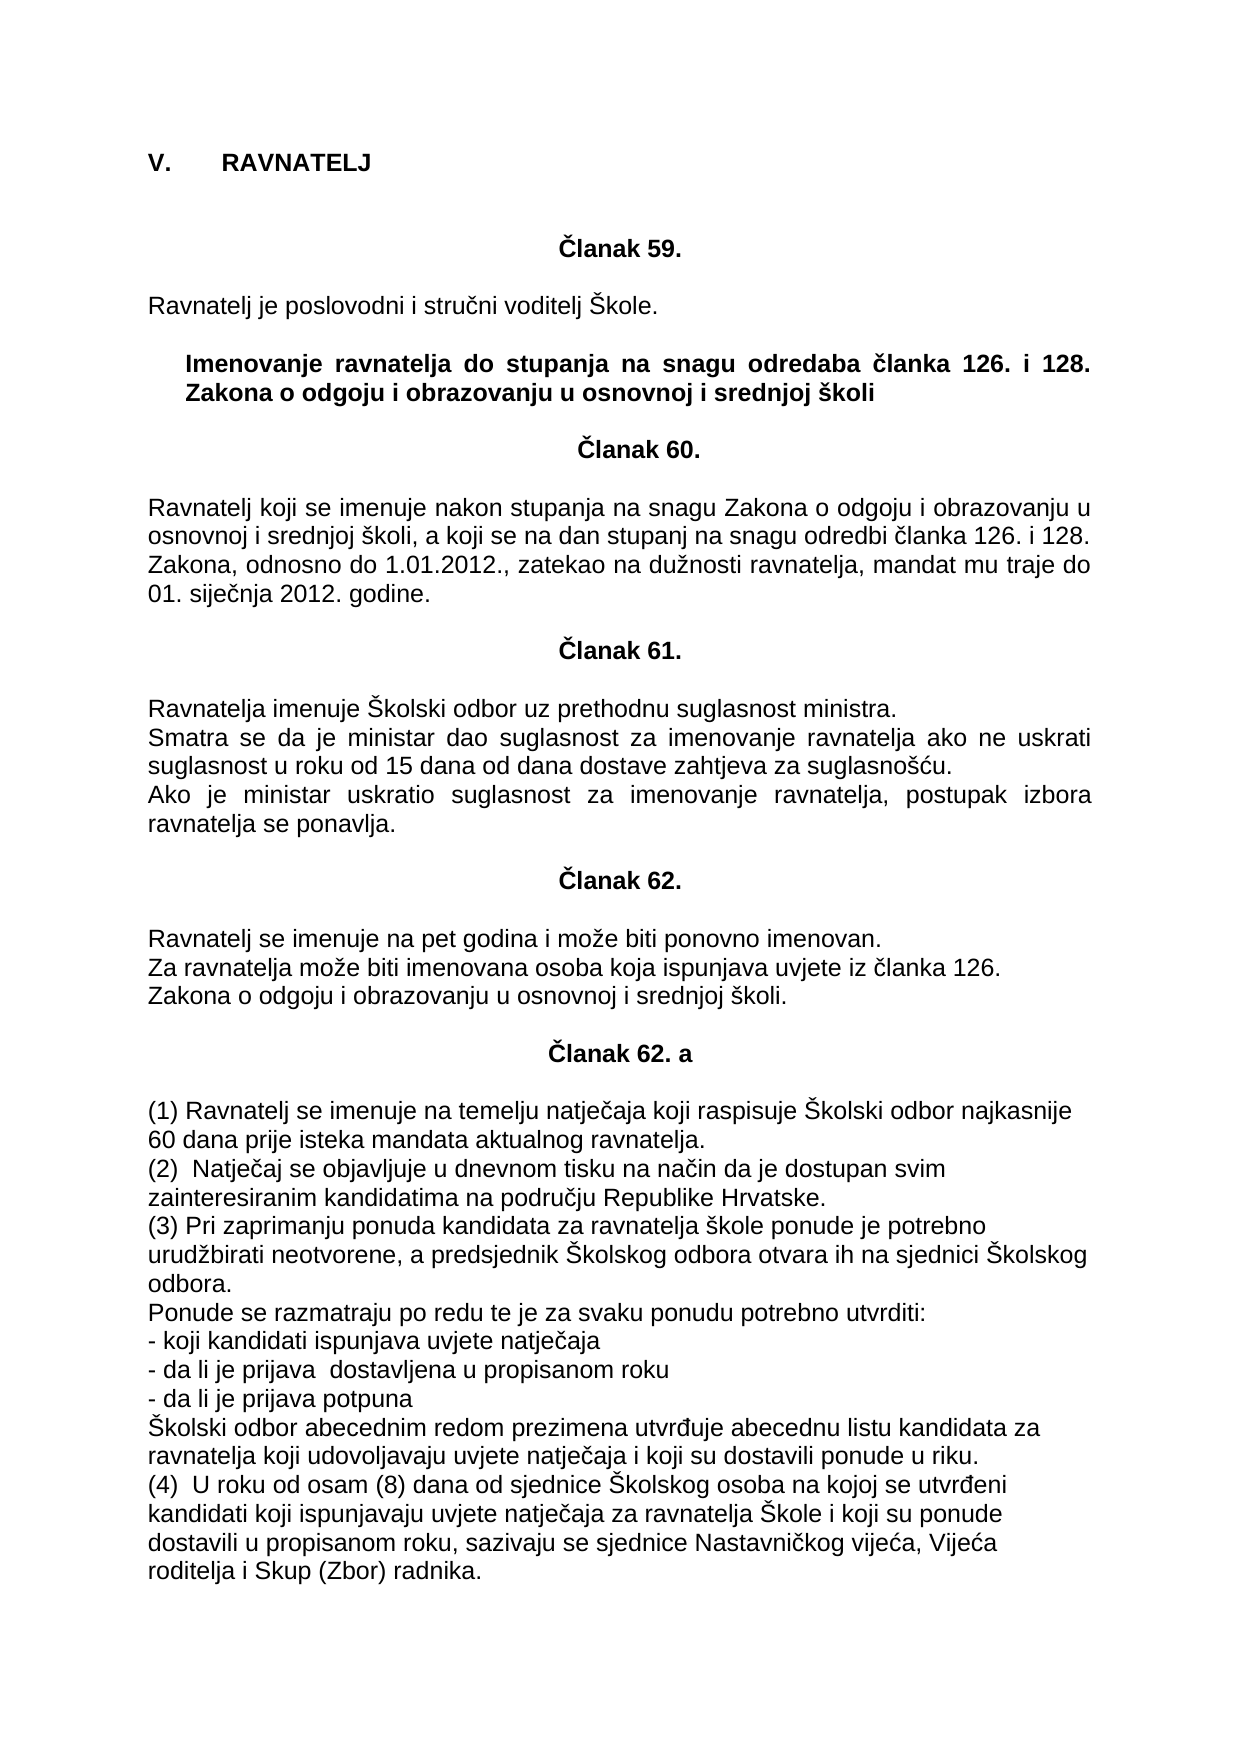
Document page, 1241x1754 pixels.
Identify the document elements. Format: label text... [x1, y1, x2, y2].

text V. RAVNATELJ [148, 148, 1093, 176]
text (4) U roku od osam (8) dana od sjednice Školskog osoba na kojoj se utvrđeni kandidati koji ispunjavaju uvjete natječaja za ravnatelja Škole i koji su ponude dostavili u propisanom roku, sazivaju se sjednice Nastavničkog vijeća, Vijeća roditelja i Skup (Zbor) radnika. [148, 1470, 1093, 1585]
text Ako je ministar uskratio suglasnost za imenovanje ravnatelja, postupak izbora ravnatelja se ponavlja. [148, 780, 1093, 838]
text - da li je prijava dostavljena u propisanom roku [148, 1355, 1093, 1384]
text (3) Pri zaprimanju ponuda kandidata za ravnatelja škole ponude je potrebno urudžbirati neotvorene, a predsjednik Školskog odbora otvara ih na sjednici Školskog odbora. [148, 1211, 1093, 1298]
text Članak 59. [148, 234, 1093, 263]
text Ponude se razmatraju po redu te je za svaku ponudu potrebno utvrditi: [148, 1298, 1093, 1326]
text Školski odbor abecednim redom prezimena utvrđuje abecednu listu kandidata za ravnatelja koji udovoljavaju uvjete natječaja i koji su dostavili ponude u riku. [148, 1413, 1093, 1470]
text Članak 62. [148, 866, 1093, 895]
text Smatra se da je ministar dao suglasnost za imenovanje ravnatelja ako ne uskrati suglasnost u roku od 15 dana od dana dostave zahtjeva za suglasnošću. [148, 723, 1093, 780]
text Članak 60. [185, 435, 1093, 464]
text Članak 62. a [148, 1039, 1093, 1068]
text Imenovanje ravnatelja do stupanja na snagu odredaba članka 126. i 128. Zakona o odgoju i obrazovanju u osnovnoj i srednjoj školi [185, 349, 1093, 406]
text Ravnatelj je poslovodni i stručni voditelj Škole. [148, 291, 1093, 320]
text (2) Natječaj se objavljuje u dnevnom tisku na način da je dostupan svim zainteresiranim kandidatima na području Republike Hrvatske. [148, 1154, 1093, 1211]
text Ravnatelj se imenuje na pet godina i može biti ponovno imenovan. [148, 924, 1093, 953]
text Ravnatelja imenuje Školski odbor uz prethodnu suglasnost ministra. [148, 694, 1093, 723]
text - da li je prijava potpuna [148, 1384, 1093, 1413]
text - koji kandidati ispunjava uvjete natječaja [148, 1326, 1093, 1355]
text Ravnatelj koji se imenuje nakon stupanja na snagu Zakona o odgoju i obrazovanju u osnovnoj i srednjoj školi, a koji se na dan stupanj na snagu odredbi članka 126. i 128. Zakona, odnosno do 1.01.2012., zatekao na dužnosti ravnatelja, mandat mu traje do 01. siječnja 2012. godine. [148, 493, 1093, 608]
text (1) Ravnatelj se imenuje na temelju natječaja koji raspisuje Školski odbor najkasnije 60 dana prije isteka mandata aktualnog ravnatelja. [148, 1096, 1093, 1154]
text Članak 61. [148, 636, 1093, 665]
text Za ravnatelja može biti imenovana osoba koja ispunjava uvjete iz članka 126. Zakona o odgoju i obrazovanju u osnovnoj i srednjoj školi. [148, 953, 1093, 1010]
